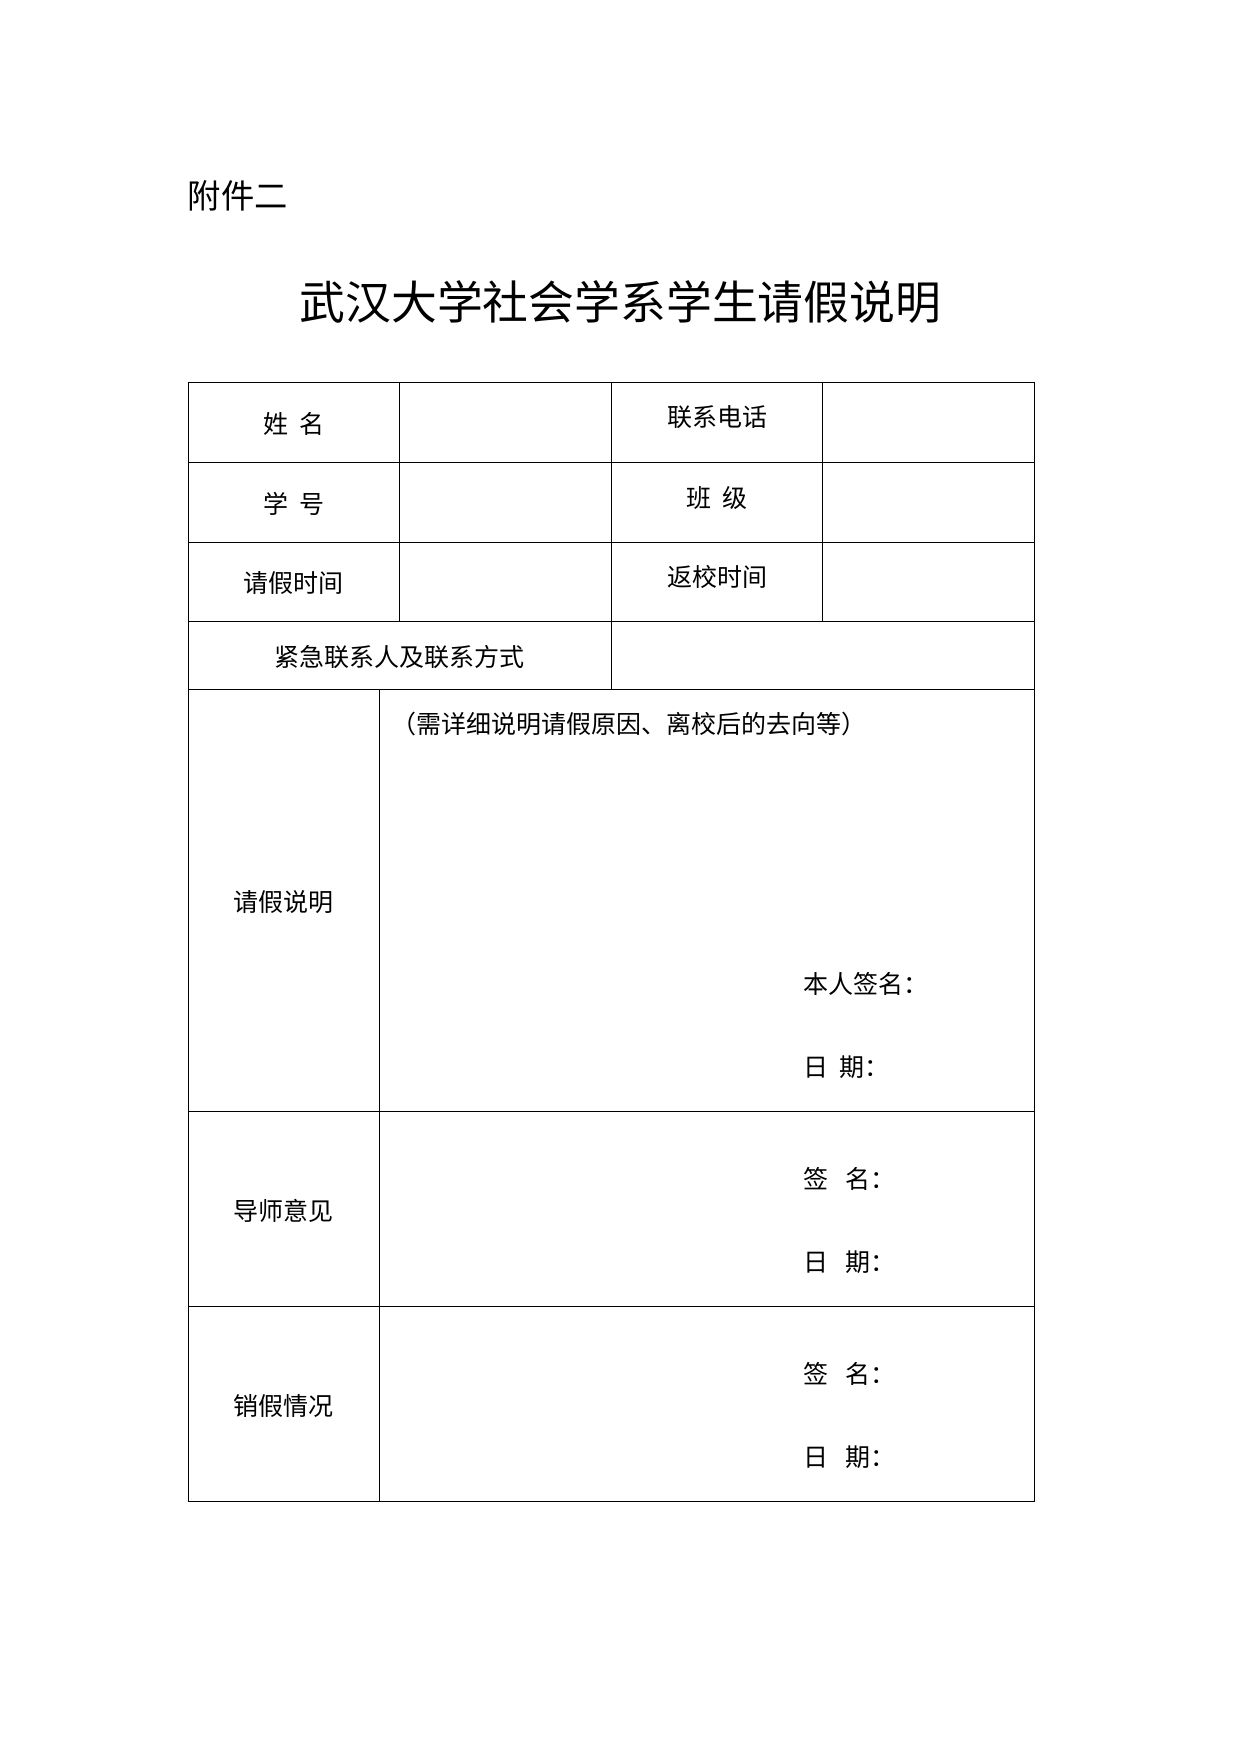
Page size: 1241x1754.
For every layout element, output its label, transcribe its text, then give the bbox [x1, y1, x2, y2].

table_cell [823, 543, 1034, 621]
table_cell 签 名： 日 期： [380, 1307, 1034, 1501]
table_cell 签 名： 日 期： [380, 1112, 1034, 1306]
table_cell [400, 463, 611, 542]
table_cell 紧急联系人及联系方式 [189, 622, 611, 689]
text 附件二 [187, 162, 1053, 227]
table_header 姓 名 [189, 383, 399, 462]
table_header [823, 383, 1034, 462]
table_cell [612, 622, 1034, 689]
table_cell 班 级 [612, 463, 822, 542]
table_cell 销假情况 [189, 1307, 379, 1501]
table_cell [400, 543, 611, 621]
table_cell 学 号 [189, 463, 399, 542]
text 武汉大学社会学系学生请假说明 [187, 251, 1053, 348]
table_cell （需详细说明请假原因、离校后的去向等） 本人签名： 日 期： [380, 690, 1034, 1111]
table_header [400, 383, 611, 462]
table_cell 返校时间 [612, 543, 822, 621]
table_header 联系电话 [612, 383, 822, 462]
table_cell [823, 463, 1034, 542]
table_cell 请假时间 [189, 543, 399, 621]
table_cell 导师意见 [189, 1112, 379, 1306]
table_cell 请假说明 [189, 690, 379, 1111]
